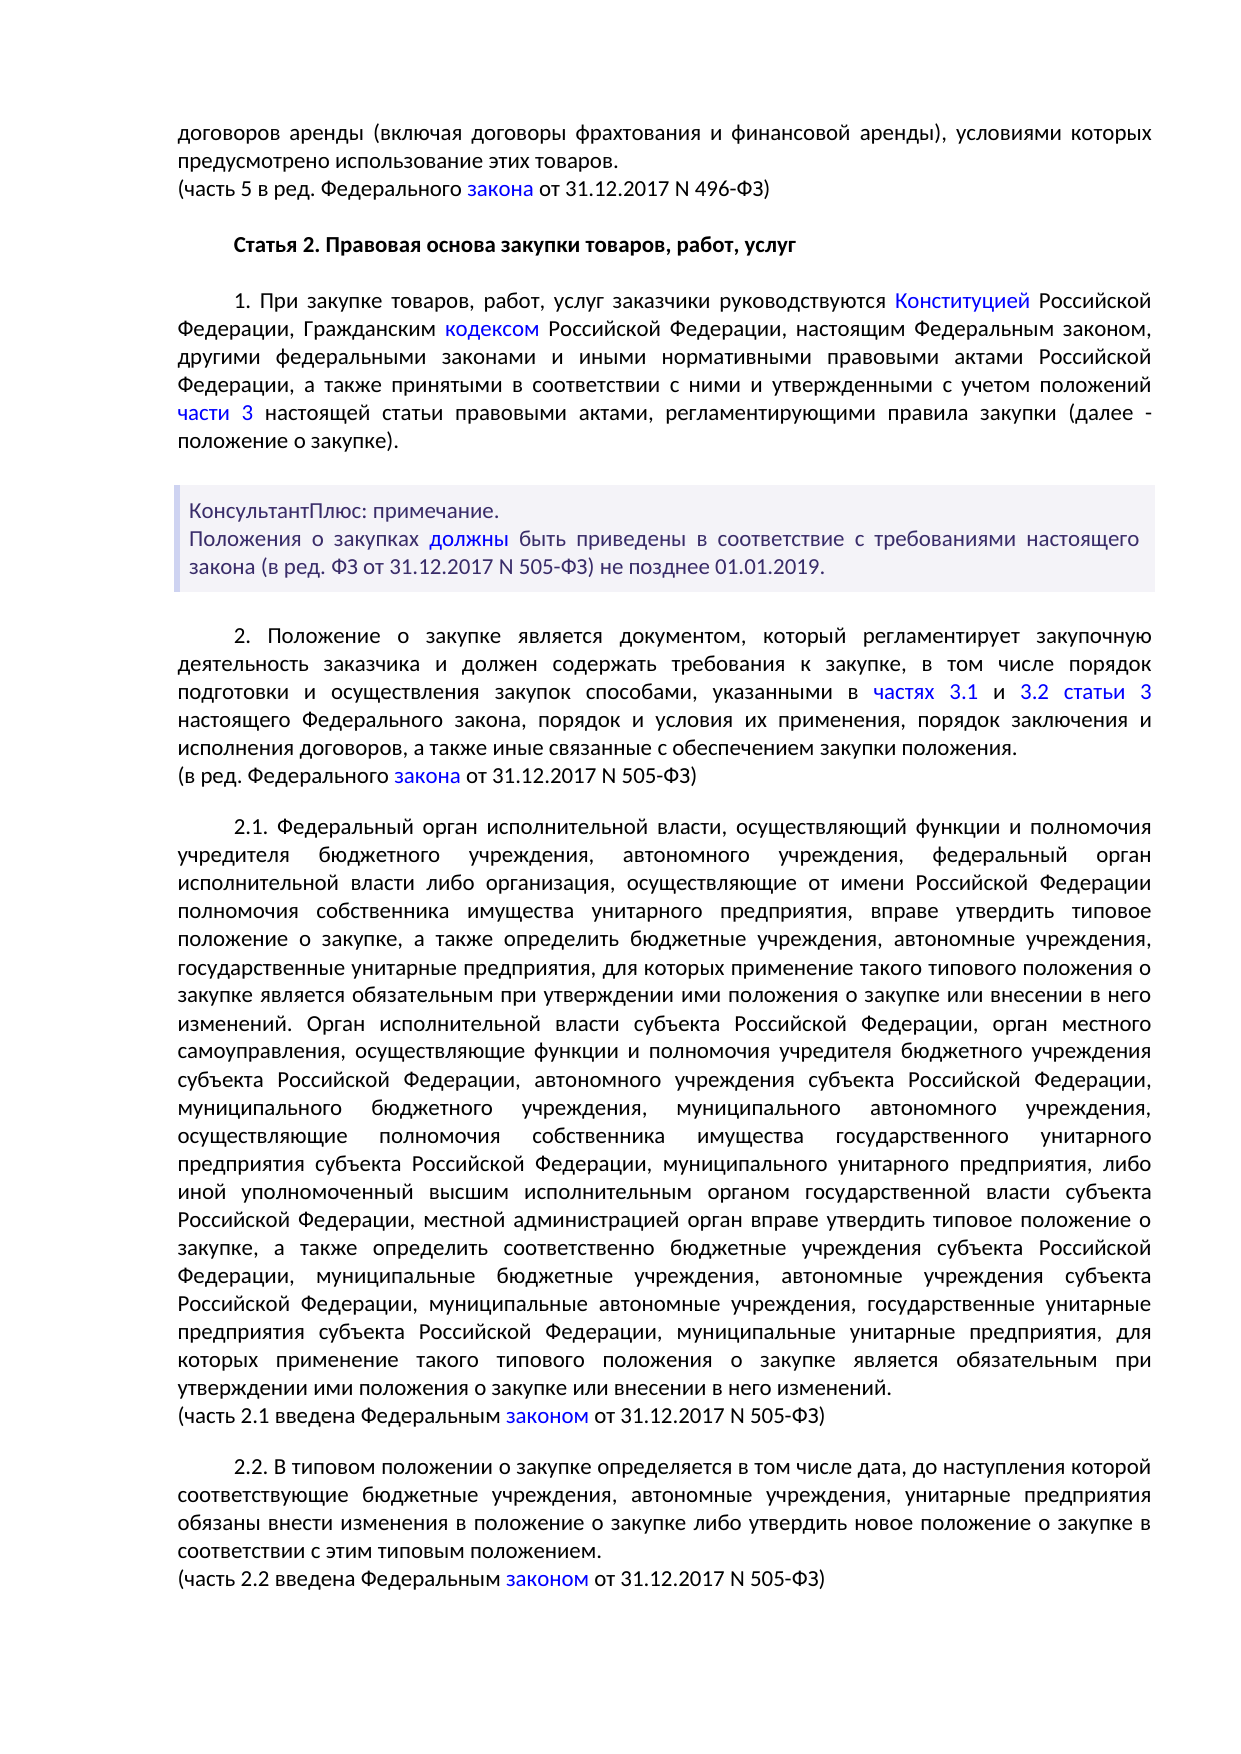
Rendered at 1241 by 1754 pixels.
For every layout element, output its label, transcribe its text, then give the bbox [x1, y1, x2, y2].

text 2. Положение о закупке является документом, который регламентирует закупочную деятельность заказчика и должен содержать требования к закупке, в том числе порядок подготовки и осуществления закупок способами, указанными в частях 3.1 и 3.2 статьи 3 настоящего Федерального закона, порядок и условия их применения, порядок заключения и исполнения договоров, а также иные связанные с обеспечением закупки положения. [177, 621, 1152, 762]
text (часть 2.1 введена Федеральным законом от 31.12.2017 N 505-ФЗ) [177, 1401, 1152, 1429]
text (в ред. Федерального закона от 31.12.2017 N 505-ФЗ) [177, 762, 1152, 789]
text (часть 5 в ред. Федерального закона от 31.12.2017 N 496-ФЗ) [177, 174, 1152, 202]
table_header КонсультантПлюс: примечание. Положения о закупках должны быть приведены в соответствие с требованиями настоящего закона (в ред. ФЗ от 31.12.2017 N 505-ФЗ) не позднее 01.01.2019. [180, 485, 1149, 592]
text 2.2. В типовом положении о закупке определяется в том числе дата, до наступления которой соответствующие бюджетные учреждения, автономные учреждения, унитарные предприятия обязаны внести изменения в положение о закупке либо утвердить новое положение о закупке в соответствии с этим типовым положением. [177, 1452, 1152, 1564]
text 2.1. Федеральный орган исполнительной власти, осуществляющий функции и полномочия учредителя бюджетного учреждения, автономного учреждения, федеральный орган исполнительной власти либо организация, осуществляющие от имени Российской Федерации полномочия собственника имущества унитарного предприятия, вправе утвердить типовое положение о закупке, а также определить бюджетные учреждения, автономные учреждения, государственные унитарные предприятия, для которых применение такого типового положения о закупке является обязательным при утверждении ими положения о закупке или внесении в него изменений. Орган исполнительной власти субъекта Российской Федерации, орган местного самоуправления, осуществляющие функции и полномочия учредителя бюджетного учреждения субъекта Российской Федерации, автономного учреждения субъекта Российской Федерации, муниципального бюджетного учреждения, муниципального автономного учреждения, осуществляющие полномочия собственника имущества государственного унитарного предприятия субъекта Российской Федерации, муниципального унитарного предприятия, либо иной уполномоченный высшим исполнительным органом государственной власти субъекта Российской Федерации, местной администрацией орган вправе утвердить типовое положение о закупке, а также определить соответственно бюджетные учреждения субъекта Российской Федерации, муниципальные бюджетные учреждения, автономные учреждения субъекта Российской Федерации, муниципальные автономные учреждения, государственные унитарные предприятия субъекта Российской Федерации, муниципальные унитарные предприятия, для которых применение такого типового положения о закупке является обязательным при утверждении ими положения о закупке или внесении в него изменений. [177, 812, 1152, 1401]
title Статья 2. Правовая основа закупки товаров, работ, услуг [177, 230, 1152, 258]
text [177, 118, 1152, 174]
text 1. При закупке товаров, работ, услуг заказчики руководствуются Конституцией Российской Федерации, Гражданским кодексом Российской Федерации, настоящим Федеральным законом, другими федеральными законами и иными нормативными правовыми актами Российской Федерации, а также принятыми в соответствии с ними и утвержденными с учетом положений части 3 настоящей статьи правовыми актами, регламентирующими правила закупки (далее - положение о закупке). [177, 286, 1152, 454]
text (часть 2.2 введена Федеральным законом от 31.12.2017 N 505-ФЗ) [177, 1564, 1152, 1592]
